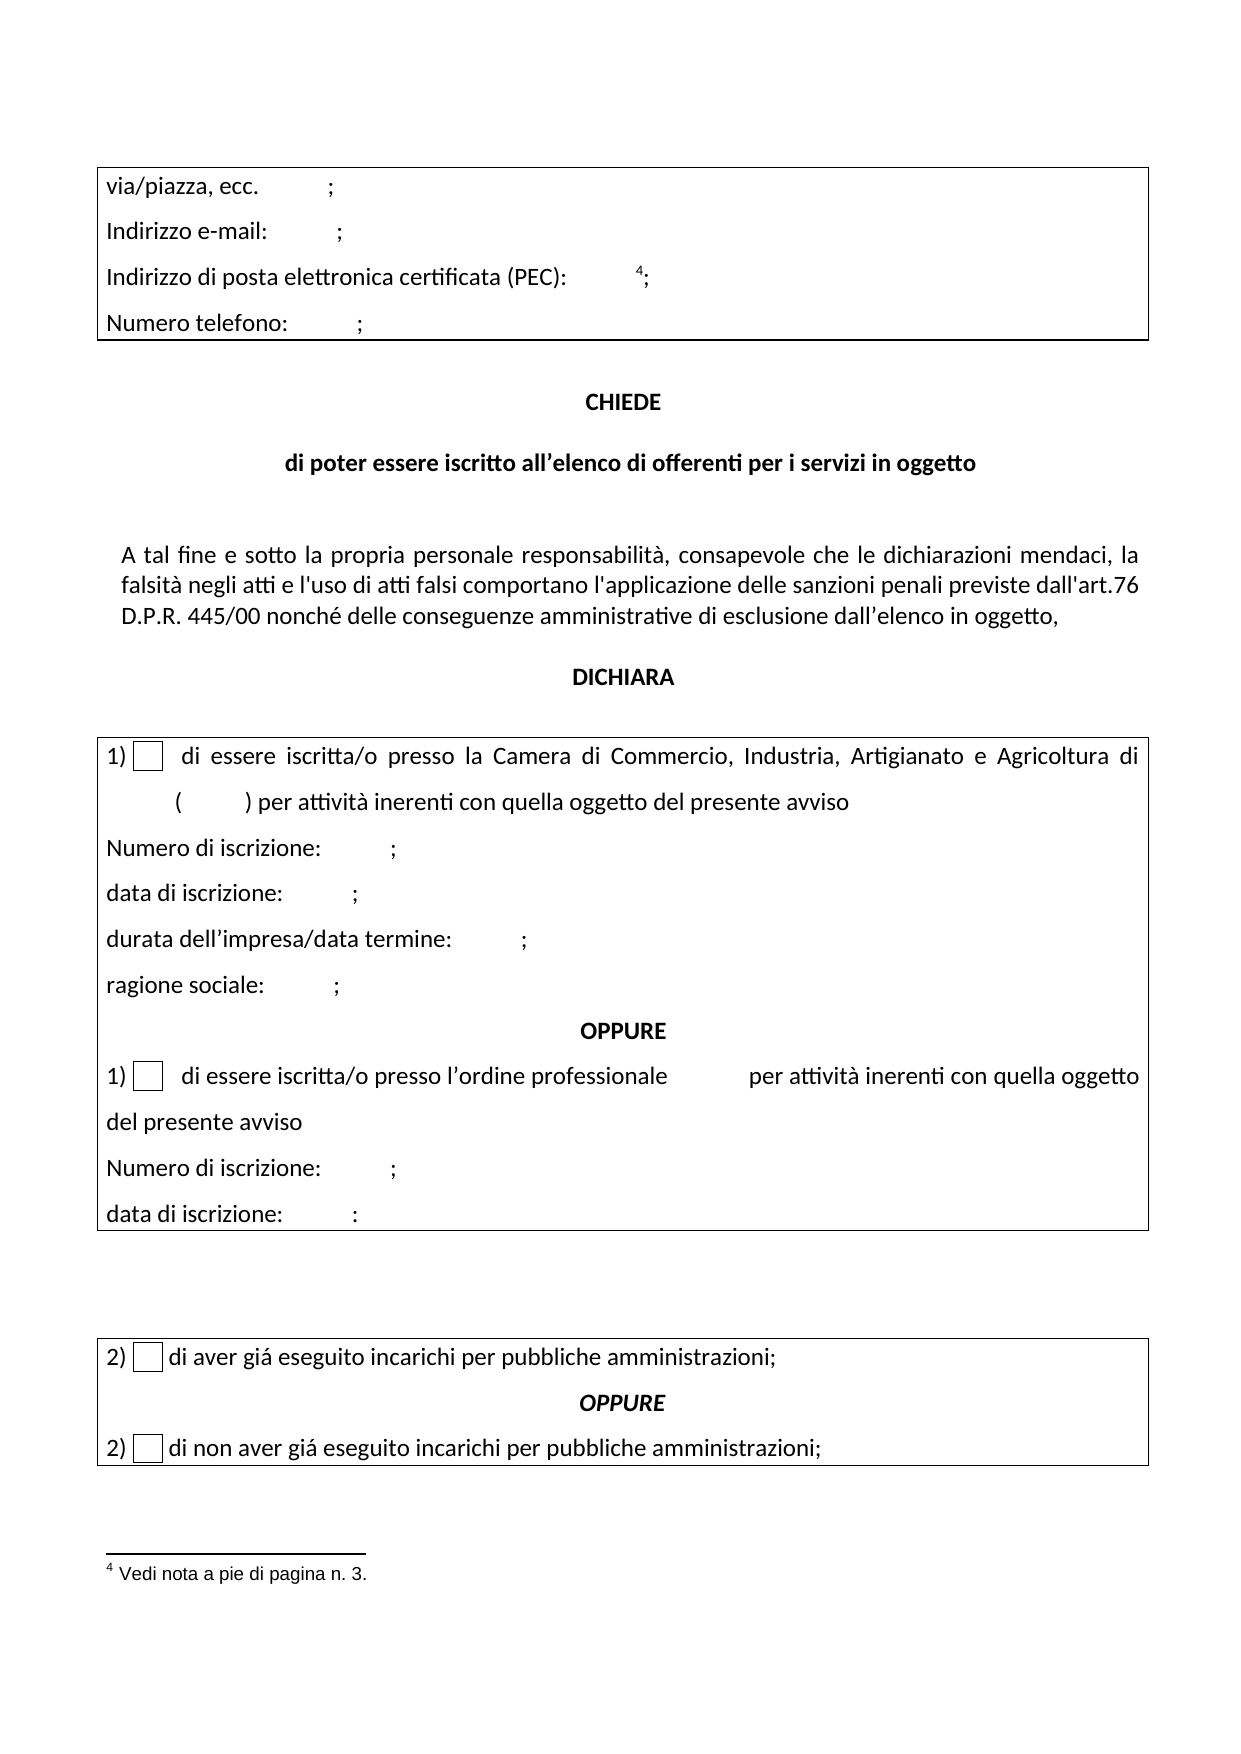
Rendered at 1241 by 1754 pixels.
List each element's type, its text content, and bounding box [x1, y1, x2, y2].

text Numero di iscrizione: ; [98, 1149, 1148, 1182]
text 1) di essere iscritta/o presso la Camera di Commercio, Industria, Artigianato e Agricoltura di ( ) per attività inerenti con quella oggetto del presente avviso [98, 738, 1148, 817]
text di poter essere iscritto all’elenco di offerenti per i servizi in oggetto [121, 447, 1140, 478]
text data di iscrizione: ; [98, 874, 1148, 908]
text A tal fine e sotto la propria personale responsabilità, consapevole che le dichiarazioni mendaci, la falsità negli atti e l'uso di atti falsi comportano l'applicazione delle sanzioni penali previste dall'art.76 D.P.R. 445/00 nonché delle conseguenze amministrative di esclusione dall’elenco in oggetto, [121, 539, 1140, 631]
text Numero telefono: ; [98, 304, 1148, 339]
text 1) di essere iscritta/o presso l’ordine professionale per attività inerenti con quella oggetto del presente avviso [98, 1057, 1148, 1137]
text Indirizzo e-mail: ; [98, 212, 1148, 246]
text Numero di iscrizione: ; [98, 829, 1148, 862]
text via/piazza, ecc. ; [98, 168, 1148, 200]
text CHIEDE [106, 386, 1140, 417]
text DICHIARA [106, 661, 1140, 692]
text OPPURE [98, 1384, 1148, 1417]
text durata dell’impresa/data termine: ; [98, 920, 1148, 954]
text data di iscrizione: : [98, 1194, 1148, 1230]
text OPPURE [98, 1012, 1148, 1045]
text 2) di non aver giá eseguito incarichi per pubbliche amministrazioni; [98, 1429, 1148, 1465]
text 2) di aver giá eseguito incarichi per pubbliche amministrazioni; [98, 1339, 1148, 1372]
text ragione sociale: ; [98, 966, 1148, 999]
text Indirizzo di posta elettronica certificata (PEC): ; [98, 258, 1148, 292]
